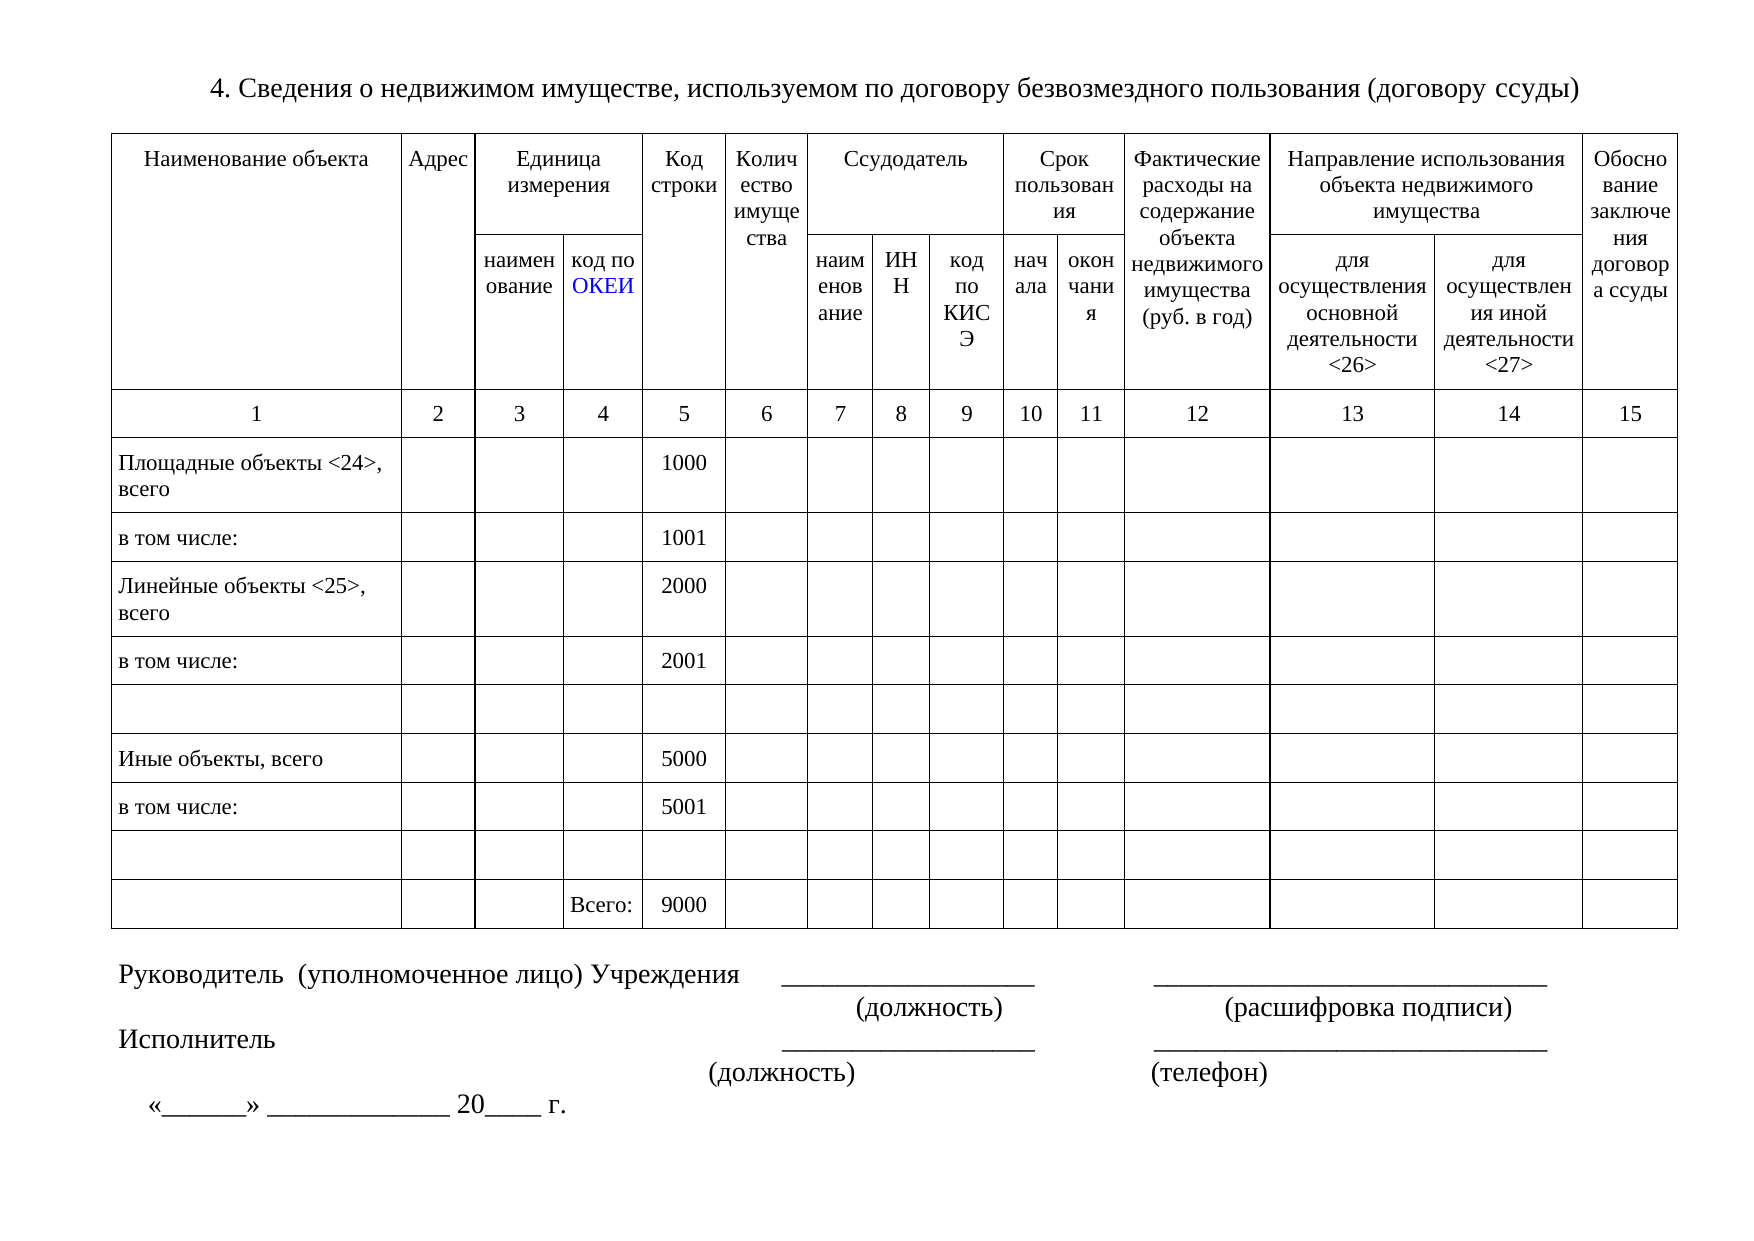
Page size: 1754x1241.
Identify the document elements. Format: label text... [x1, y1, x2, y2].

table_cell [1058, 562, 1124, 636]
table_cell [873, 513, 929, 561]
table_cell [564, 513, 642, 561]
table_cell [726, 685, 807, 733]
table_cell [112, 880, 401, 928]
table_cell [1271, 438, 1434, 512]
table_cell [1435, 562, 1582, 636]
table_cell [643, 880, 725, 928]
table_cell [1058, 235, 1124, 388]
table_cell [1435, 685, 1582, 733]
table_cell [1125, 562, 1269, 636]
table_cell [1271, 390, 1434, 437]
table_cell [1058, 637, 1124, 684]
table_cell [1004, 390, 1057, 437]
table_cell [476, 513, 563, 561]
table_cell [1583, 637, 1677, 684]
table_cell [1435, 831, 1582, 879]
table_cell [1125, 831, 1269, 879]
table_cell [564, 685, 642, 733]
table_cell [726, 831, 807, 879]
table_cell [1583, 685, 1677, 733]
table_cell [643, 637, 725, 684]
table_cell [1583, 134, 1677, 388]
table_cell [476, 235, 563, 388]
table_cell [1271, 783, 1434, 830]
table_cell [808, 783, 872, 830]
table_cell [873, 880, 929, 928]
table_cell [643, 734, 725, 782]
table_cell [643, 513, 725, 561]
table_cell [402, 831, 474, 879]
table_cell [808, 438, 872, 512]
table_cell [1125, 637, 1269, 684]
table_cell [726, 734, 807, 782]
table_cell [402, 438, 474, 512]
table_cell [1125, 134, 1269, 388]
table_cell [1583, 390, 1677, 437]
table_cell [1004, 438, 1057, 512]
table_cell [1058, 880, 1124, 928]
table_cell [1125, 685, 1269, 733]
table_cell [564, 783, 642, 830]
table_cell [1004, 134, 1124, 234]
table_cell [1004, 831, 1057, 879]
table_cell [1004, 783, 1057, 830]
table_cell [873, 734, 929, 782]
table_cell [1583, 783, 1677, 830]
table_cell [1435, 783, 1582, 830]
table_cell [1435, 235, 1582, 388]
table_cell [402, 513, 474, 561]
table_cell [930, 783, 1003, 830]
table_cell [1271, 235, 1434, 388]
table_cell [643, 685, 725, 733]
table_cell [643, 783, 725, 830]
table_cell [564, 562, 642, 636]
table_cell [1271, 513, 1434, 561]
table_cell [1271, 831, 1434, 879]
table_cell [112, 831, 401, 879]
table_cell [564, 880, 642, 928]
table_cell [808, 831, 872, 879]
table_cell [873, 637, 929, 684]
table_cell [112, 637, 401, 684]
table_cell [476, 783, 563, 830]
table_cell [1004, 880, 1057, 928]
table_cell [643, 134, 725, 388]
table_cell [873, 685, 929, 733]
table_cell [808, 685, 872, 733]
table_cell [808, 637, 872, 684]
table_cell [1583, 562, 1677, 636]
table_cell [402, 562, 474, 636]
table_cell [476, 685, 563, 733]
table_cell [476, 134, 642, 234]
text (должность) (телефон) [118, 1054, 1636, 1087]
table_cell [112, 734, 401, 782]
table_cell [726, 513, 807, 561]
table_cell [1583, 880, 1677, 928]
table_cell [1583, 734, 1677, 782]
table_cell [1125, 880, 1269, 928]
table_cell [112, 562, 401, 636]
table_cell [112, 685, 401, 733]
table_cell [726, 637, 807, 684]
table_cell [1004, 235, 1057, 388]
text «______» _____________ 20____ г. [118, 1087, 1636, 1119]
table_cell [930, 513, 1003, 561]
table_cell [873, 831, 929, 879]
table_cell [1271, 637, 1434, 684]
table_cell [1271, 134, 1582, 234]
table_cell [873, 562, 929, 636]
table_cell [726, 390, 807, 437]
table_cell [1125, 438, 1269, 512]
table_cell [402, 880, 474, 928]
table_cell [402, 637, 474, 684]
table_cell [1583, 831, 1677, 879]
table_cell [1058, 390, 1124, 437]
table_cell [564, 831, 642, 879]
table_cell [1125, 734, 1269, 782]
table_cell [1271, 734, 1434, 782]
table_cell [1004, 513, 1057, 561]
text Руководитель (уполномоченное лицо) Учреждения __________________ ____________________________ [118, 957, 1636, 990]
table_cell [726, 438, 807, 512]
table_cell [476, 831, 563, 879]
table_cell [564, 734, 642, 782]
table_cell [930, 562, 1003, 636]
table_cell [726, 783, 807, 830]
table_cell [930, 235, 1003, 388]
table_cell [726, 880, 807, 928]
text (должность) (расшифровка подписи) [118, 990, 1636, 1022]
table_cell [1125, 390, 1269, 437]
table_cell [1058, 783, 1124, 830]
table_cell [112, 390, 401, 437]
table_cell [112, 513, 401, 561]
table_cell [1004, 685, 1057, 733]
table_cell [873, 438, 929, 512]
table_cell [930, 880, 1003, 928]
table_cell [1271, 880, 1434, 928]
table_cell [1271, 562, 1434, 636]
text Исполнитель __________________ ____________________________ [118, 1022, 1636, 1054]
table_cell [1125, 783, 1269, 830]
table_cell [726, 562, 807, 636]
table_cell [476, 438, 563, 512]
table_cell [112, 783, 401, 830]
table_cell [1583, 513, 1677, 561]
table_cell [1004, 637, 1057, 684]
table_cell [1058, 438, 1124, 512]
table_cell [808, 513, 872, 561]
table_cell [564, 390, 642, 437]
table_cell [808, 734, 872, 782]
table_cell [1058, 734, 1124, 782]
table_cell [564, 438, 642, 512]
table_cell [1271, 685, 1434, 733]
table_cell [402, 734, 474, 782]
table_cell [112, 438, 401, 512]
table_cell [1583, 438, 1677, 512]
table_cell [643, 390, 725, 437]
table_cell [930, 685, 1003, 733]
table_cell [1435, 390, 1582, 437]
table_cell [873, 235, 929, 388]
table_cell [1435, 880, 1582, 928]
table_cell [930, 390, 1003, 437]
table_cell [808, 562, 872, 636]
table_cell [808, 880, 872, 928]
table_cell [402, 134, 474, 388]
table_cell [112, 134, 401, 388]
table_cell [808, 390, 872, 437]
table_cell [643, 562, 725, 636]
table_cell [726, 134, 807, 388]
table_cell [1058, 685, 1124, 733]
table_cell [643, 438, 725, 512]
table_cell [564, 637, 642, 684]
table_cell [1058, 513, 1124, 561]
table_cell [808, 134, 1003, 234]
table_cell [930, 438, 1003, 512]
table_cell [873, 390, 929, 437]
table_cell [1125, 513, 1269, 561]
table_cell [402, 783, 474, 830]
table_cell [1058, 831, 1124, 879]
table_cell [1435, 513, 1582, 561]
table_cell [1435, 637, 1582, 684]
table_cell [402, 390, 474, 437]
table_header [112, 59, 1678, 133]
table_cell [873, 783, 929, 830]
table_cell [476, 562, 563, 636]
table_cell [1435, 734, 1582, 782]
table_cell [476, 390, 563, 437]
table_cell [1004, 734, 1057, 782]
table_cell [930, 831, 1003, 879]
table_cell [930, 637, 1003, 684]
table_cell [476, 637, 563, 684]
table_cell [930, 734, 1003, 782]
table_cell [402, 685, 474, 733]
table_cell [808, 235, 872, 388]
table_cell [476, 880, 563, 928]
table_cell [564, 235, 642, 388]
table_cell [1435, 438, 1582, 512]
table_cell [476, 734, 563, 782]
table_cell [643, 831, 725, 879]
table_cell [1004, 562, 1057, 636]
